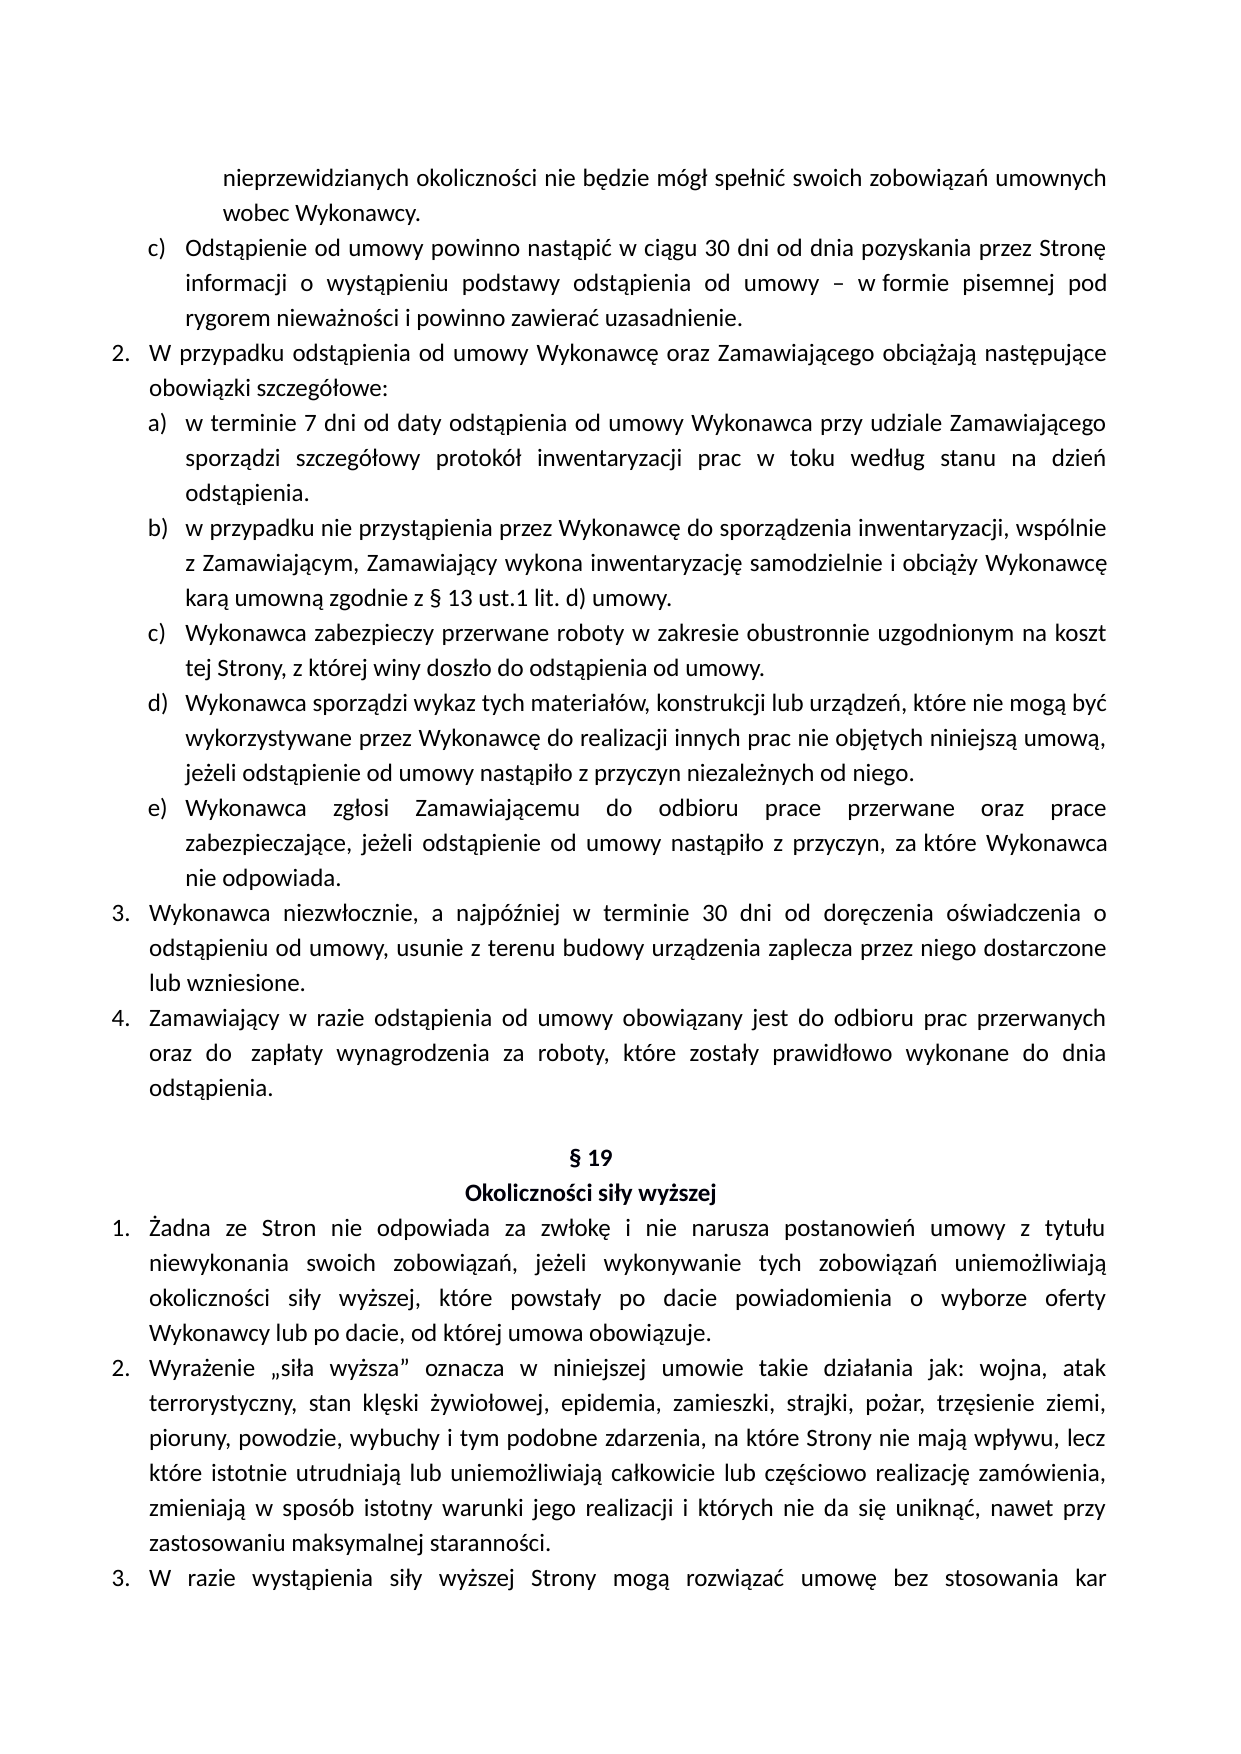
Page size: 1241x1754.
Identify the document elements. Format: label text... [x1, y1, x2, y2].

text § 19 [74, 1142, 1107, 1173]
list Odstąpienie od umowy powinno nastąpić w ciągu 30 dni od dnia pozyskania przez Stronę informacji o wystąpieniu podstawy odstąpienia od umowy – w formie pisemnej pod rygorem nieważności i powinno zawierać uzasadnienie. [148, 232, 1107, 333]
list Wyrażenie „siła wyższa” oznacza w niniejszej umowie takie działania jak: wojna, atak terrorystyczny, stan klęski żywiołowej, epidemia, zamieszki, strajki, pożar, trzęsienie ziemi, pioruny, powodzie, wybuchy i tym podobne zdarzenia, na które Strony nie mają wpływu, lecz które istotnie utrudniają lub uniemożliwiają całkowicie lub częściowo realizację zamówienia, zmieniają w sposób istotny warunki jego realizacji i których nie da się uniknąć, nawet przy zastosowaniu maksymalnej staranności. [111, 1352, 1107, 1558]
list Zamawiający w razie odstąpienia od umowy obowiązany jest do odbioru prac przerwanych oraz do zapłaty wynagrodzenia za roboty, które zostały prawidłowo wykonane do dnia odstąpienia. [111, 1002, 1107, 1103]
list Wykonawca sporządzi wykaz tych materiałów, konstrukcji lub urządzeń, które nie mogą być wykorzystywane przez Wykonawcę do realizacji innych prac nie objętych niniejszą umową, jeżeli odstąpienie od umowy nastąpiło z przyczyn niezależnych od niego. [148, 687, 1107, 788]
list Wykonawca zgłosi Zamawiającemu do odbioru prace przerwane oraz prace zabezpieczające, jeżeli odstąpienie od umowy nastąpiło z przyczyn, za które Wykonawca nie odpowiada. [148, 792, 1107, 893]
text Okoliczności siły wyższej [74, 1177, 1107, 1208]
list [185, 162, 1107, 228]
list Wykonawca niezwłocznie, a najpóźniej w terminie 30 dni od doręczenia oświadczenia o odstąpieniu od umowy, usunie z terenu budowy urządzenia zaplecza przez niego dostarczone lub wzniesione. [111, 897, 1107, 998]
list Żadna ze Stron nie odpowiada za zwłokę i nie narusza postanowień umowy z tytułu niewykonania swoich zobowiązań, jeżeli wykonywanie tych zobowiązań uniemożliwiają okoliczności siły wyższej, które powstały po dacie powiadomienia o wyborze oferty Wykonawcy lub po dacie, od której umowa obowiązuje. [111, 1212, 1107, 1348]
list w przypadku nie przystąpienia przez Wykonawcę do sporządzenia inwentaryzacji, wspólnie z Zamawiającym, Zamawiający wykona inwentaryzację samodzielnie i obciąży Wykonawcę karą umowną zgodnie z § 13 ust.1 lit. d) umowy. [148, 512, 1107, 613]
list W przypadku odstąpienia od umowy Wykonawcę oraz Zamawiającego obciążają następujące obowiązki szczegółowe: [111, 337, 1107, 403]
list w terminie 7 dni od daty odstąpienia od umowy Wykonawca przy udziale Zamawiającego sporządzi szczegółowy protokół inwentaryzacji prac w toku według stanu na dzień odstąpienia. [148, 407, 1107, 508]
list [111, 1562, 1107, 1593]
list Wykonawca zabezpieczy przerwane roboty w zakresie obustronnie uzgodnionym na koszt tej Strony, z której winy doszło do odstąpienia od umowy. [148, 617, 1107, 683]
